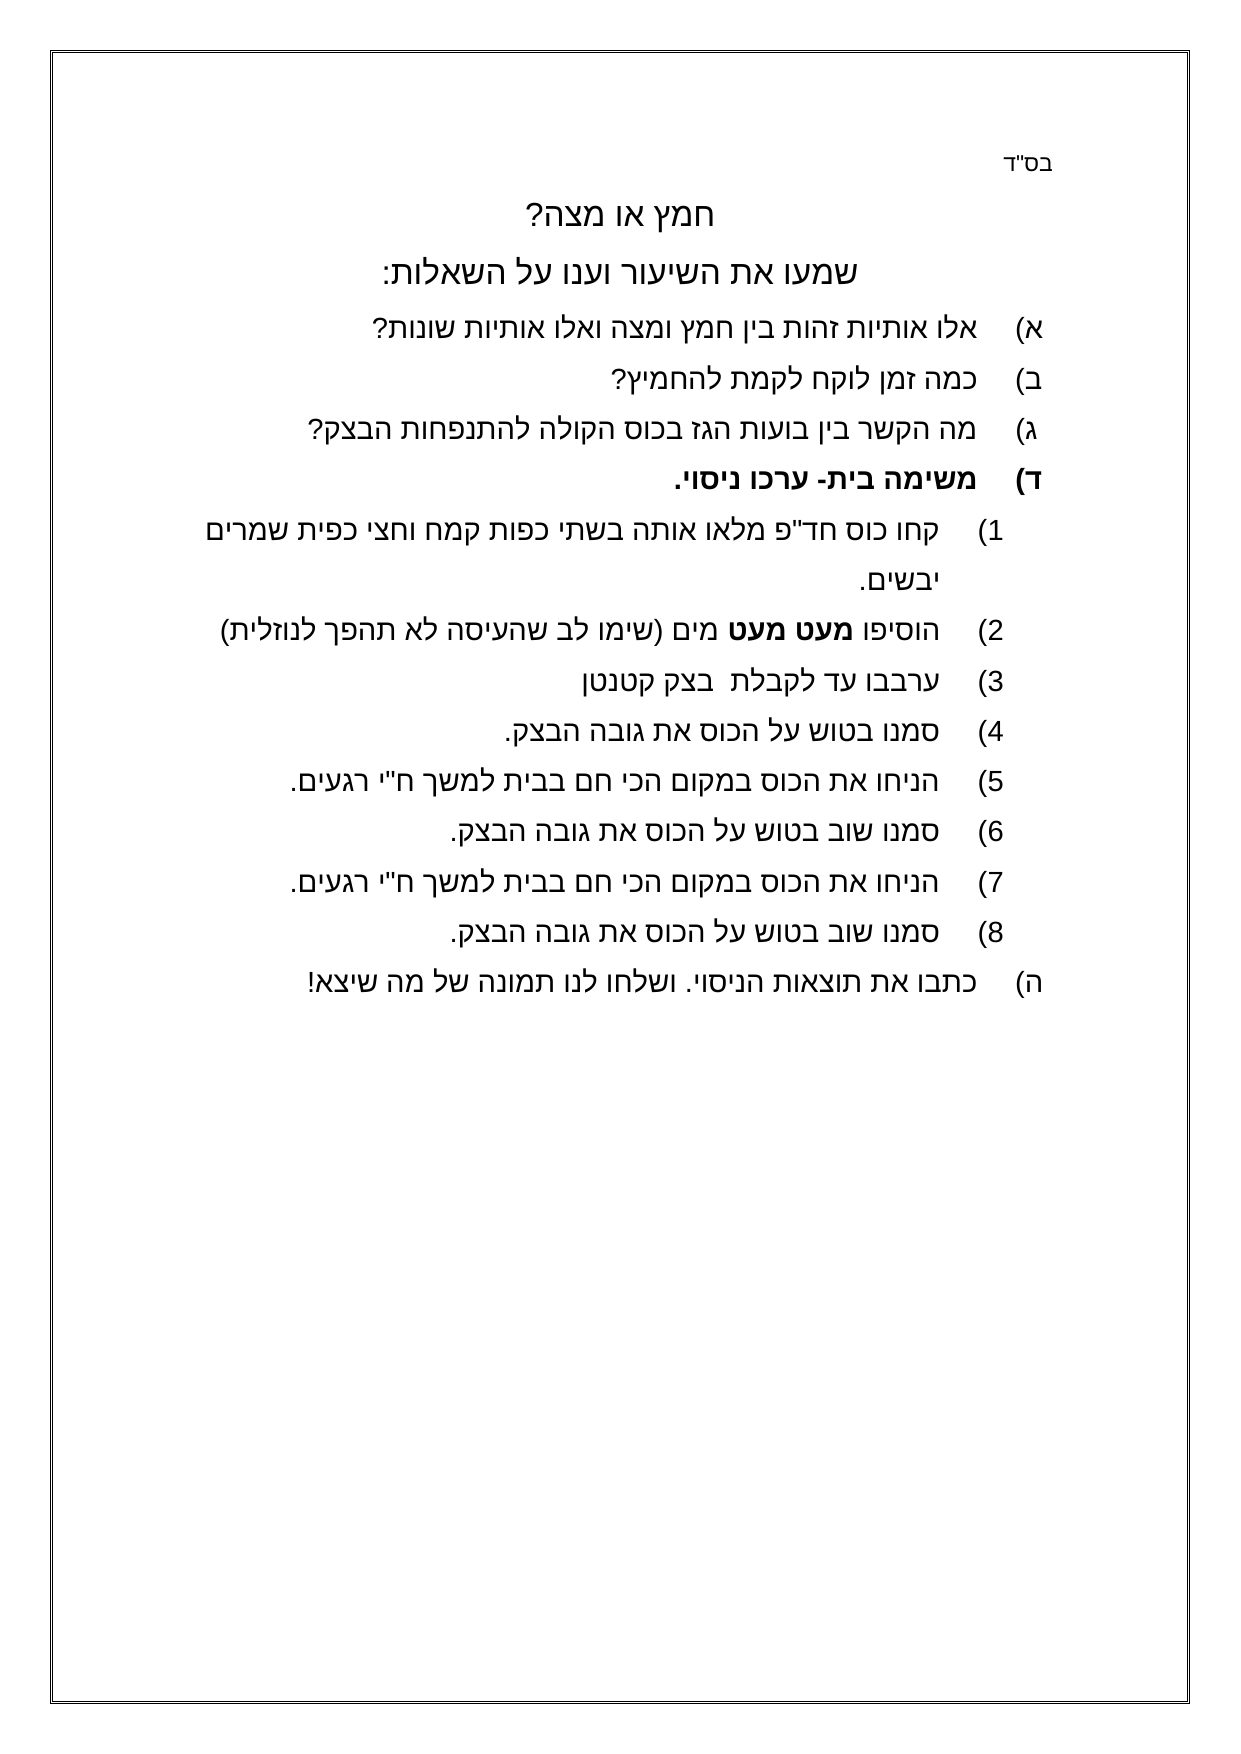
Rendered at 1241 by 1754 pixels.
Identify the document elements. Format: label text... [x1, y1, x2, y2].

list כתבו את תוצאות הניסוי. ושלחו לנו תמונה של מה שיצא! [187, 965, 1015, 999]
text שמעו את השיעור וענו על השאלות: [187, 253, 1053, 292]
list הוסיפו מעט מעט מים (שימו לב שהעיסה לא תהפך לנוזלית) [187, 613, 978, 647]
list סמנו בטוש על הכוס את גובה הבצק. [187, 714, 978, 747]
list משימה בית- ערכו ניסוי. [187, 462, 1015, 496]
list מה הקשר בין בועות הגז בכוס הקולה להתנפחות הבצק? [187, 412, 1015, 446]
text בס"ד [187, 150, 1053, 176]
list קחו כוס חד"פ מלאו אותה בשתי כפות קמח וחצי כפית שמרים יבשים. [187, 513, 978, 596]
list הניחו את הכוס במקום הכי חם בבית למשך ח"י רגעים. [187, 865, 978, 898]
list הניחו את הכוס במקום הכי חם בבית למשך ח"י רגעים. [187, 764, 978, 798]
list סמנו שוב בטוש על הכוס את גובה הבצק. [187, 915, 978, 949]
text חמץ או מצה? [187, 195, 1053, 233]
list אלו אותיות זהות בין חמץ ומצה ואלו אותיות שונות? [187, 311, 1015, 345]
list ערבבו עד לקבלת בצק קטנטן [187, 663, 978, 697]
list סמנו שוב בטוש על הכוס את גובה הבצק. [187, 814, 978, 848]
list כמה זמן לוקח לקמת להחמיץ? [187, 362, 1015, 395]
